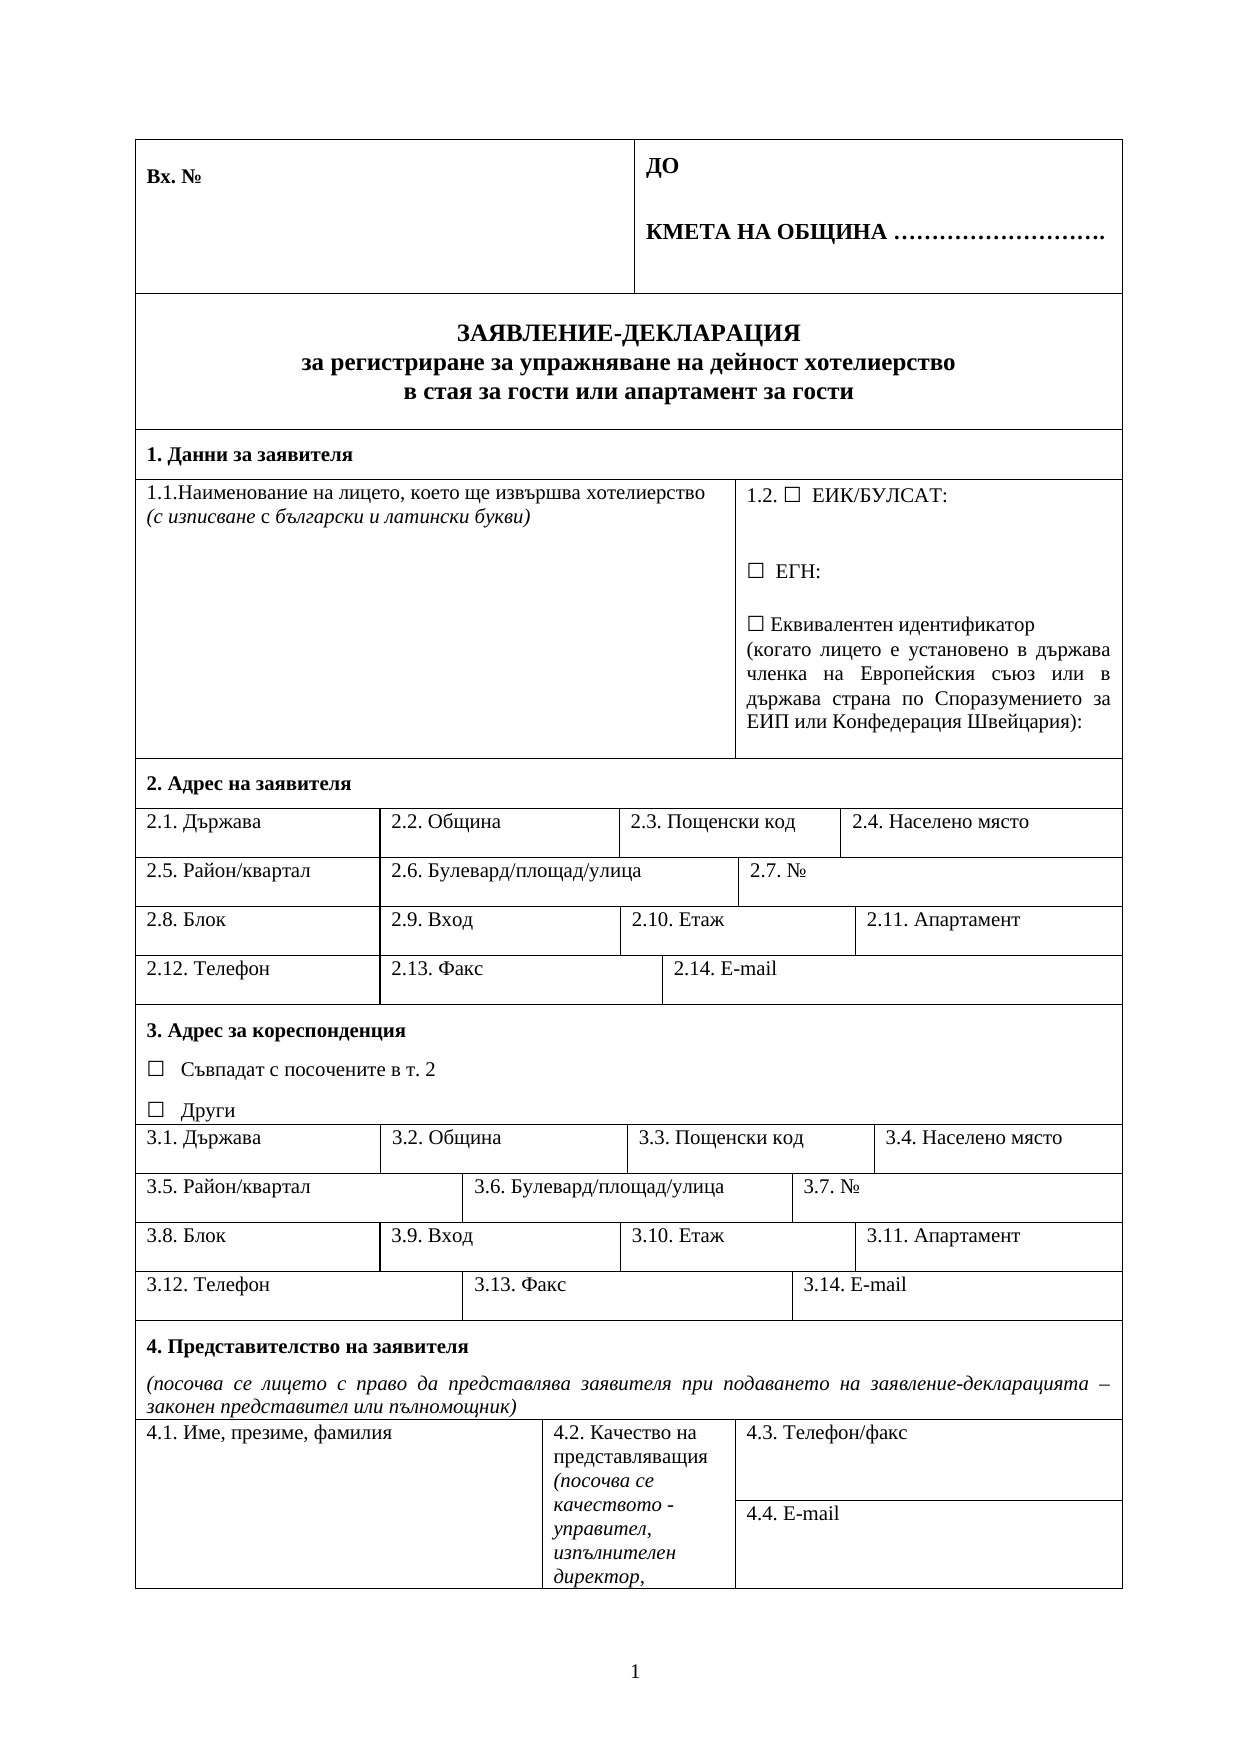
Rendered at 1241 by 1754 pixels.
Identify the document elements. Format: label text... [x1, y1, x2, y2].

table_cell 3.10. Етаж [621, 1223, 855, 1271]
table_cell 2.11. Апартамент [856, 907, 1122, 955]
table_cell 3.3. Пощенски код [628, 1125, 874, 1173]
table_cell 2. Адрес на заявителя [136, 759, 1122, 808]
table_cell 2.6. Булевард/площад/улица [381, 858, 738, 906]
table_cell 2.7. № [739, 858, 1122, 906]
table_cell 2.9. Вход [381, 907, 620, 955]
table_cell ЗАЯВЛЕНИЕ-ДЕКЛАРАЦИЯ за регистриране за упражняване на дейност хотелиерство в стая за гости или апартамент за гости [136, 294, 1122, 429]
table_cell 4.3. Телефон/факс [736, 1420, 1122, 1500]
table_cell 2.8. Блок [136, 907, 379, 955]
table_cell 1.1.Наименование на лицето, което ще извършва хотелиерство (с изписване с български и латински букви) [136, 480, 735, 758]
table_cell 3.4. Населено място [875, 1125, 1122, 1173]
table_cell 2.14. Е-mail [663, 956, 1122, 1004]
table_cell 3.8. Блок [136, 1223, 379, 1271]
table_cell 2.1. Държава [136, 809, 379, 857]
table_cell 2.2. Община [381, 809, 619, 857]
table_cell 3.13. Факс [463, 1272, 792, 1320]
table_cell 3.14. Е-mail [793, 1272, 1122, 1320]
table_cell 4.2. Качество на представляващия (посочва се качеството - управител, изпълнителен директор, пълномощник) [543, 1420, 735, 1588]
table_cell 3. Адрес за кореспонденция Съвпадат с посочените в т. 2 Други [136, 1005, 1122, 1124]
table_cell 4.4. Е-mail [736, 1501, 1122, 1588]
table_header Вх. № [136, 140, 634, 293]
table_cell 3.6. Булевард/площад/улица [463, 1174, 792, 1222]
table_cell 2.5. Район/квартал [136, 858, 379, 906]
table_header ДО КМЕТА НА ОБЩИНА ………………………. [635, 140, 1122, 293]
table_cell 1. Данни за заявителя [136, 430, 1122, 479]
table_cell 3.1. Държава [136, 1125, 380, 1173]
table_cell 3.5. Район/квартал [136, 1174, 462, 1222]
table_cell 3.11. Апартамент [856, 1223, 1122, 1271]
table_cell 2.13. Факс [381, 956, 662, 1004]
table_cell 4.1. Име, презиме, фамилия [136, 1420, 542, 1588]
table_cell 2.3. Пощенски код [620, 809, 840, 857]
table_cell 3.12. Телефон [136, 1272, 462, 1320]
table_cell 3.7. № [793, 1174, 1122, 1222]
table_cell 2.4. Населено място [841, 809, 1122, 857]
table_cell 3.9. Вход [381, 1223, 620, 1271]
table_cell 2.12. Телефон [136, 956, 379, 1004]
table_cell 1.2. ЕИК/БУЛСАТ: ЕГН: Еквивалентен идентификатор (когато лицето е установено в държава членка на Европейския съюз или в държава страна по Споразумението за ЕИП или Конфедерация Швейцария): [736, 480, 1122, 758]
table_cell 4. Представителство на заявителя (посочва се лицето с право да представлява заявителя при подаването на заявление-декларацията – законен представител или пълномощник) [136, 1321, 1122, 1418]
table_cell 3.2. Община [381, 1125, 627, 1173]
table_cell 2.10. Етаж [621, 907, 855, 955]
